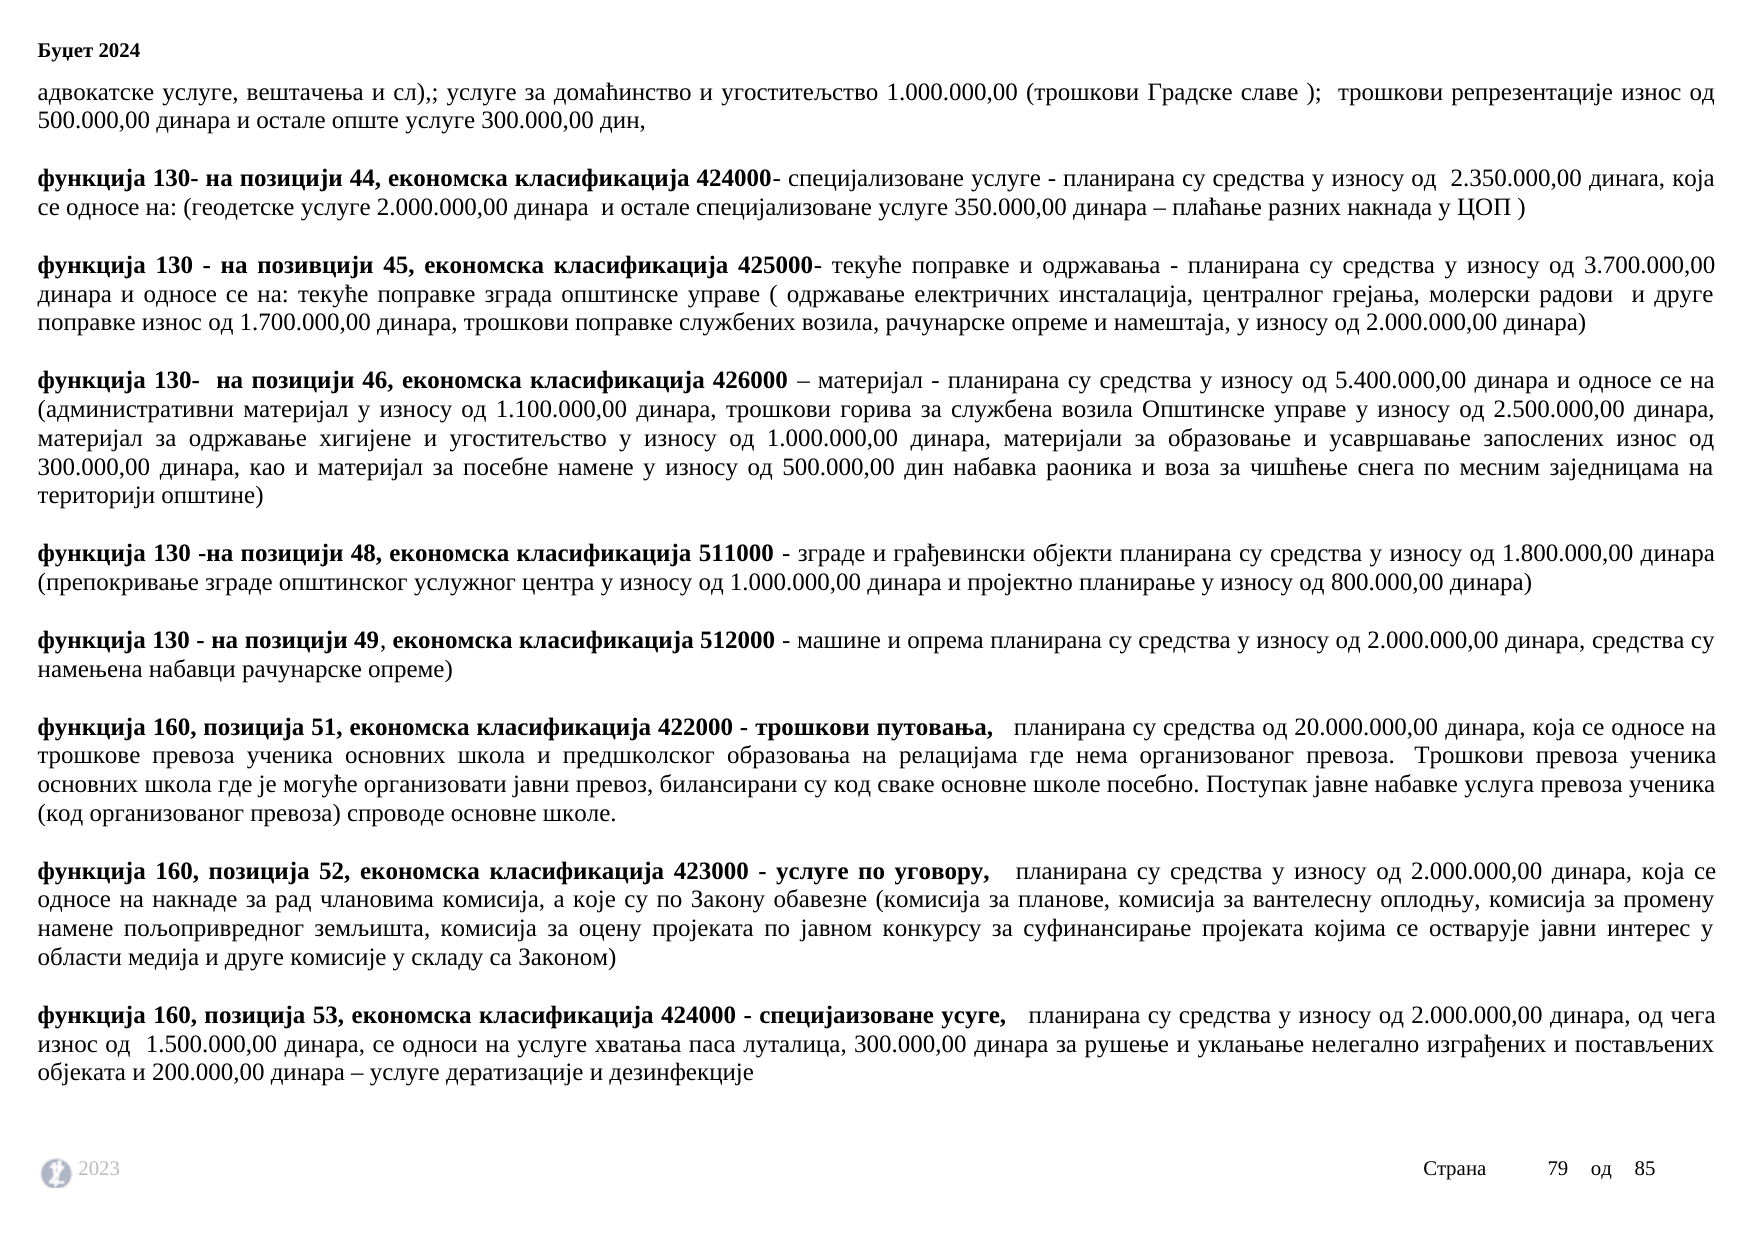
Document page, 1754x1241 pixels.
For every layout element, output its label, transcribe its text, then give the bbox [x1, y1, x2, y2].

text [37, 77, 1716, 134]
text функција 160, позиција 52, економска класификација 423000 - услуге по уговору, планирана су средства у износу од 2.000.000,00 динара, која се односе на накнаде за рад члановима комисија, а које су по Закону обавезне (комисија за планове, комисија за вантелесну оплодњу, комисија за промену намене пољопривредног земљишта, комисија за оцену пројеката по јавном конкурсу за суфинансирање пројеката којима се остварује јавни интерес у области медија и друге комисије у складу са Законом) [37, 856, 1716, 971]
picture [37, 1155, 75, 1188]
text функција 130 - на позивцији 45, економска класификација 425000- текуће поправке и одржавања - планирана су средства у износу од 3.700.000,00 динара и односе се на: текуће поправке зграда општинске управе ( одржавање електричних инсталација, централног грејања, молерски радови и друге поправке износ од 1.700.000,00 динара, трошкови поправке службених возила, рачунарске опреме и намештаја, у износу од 2.000.000,00 динара) [37, 250, 1716, 336]
text функција 160, позиција 51, економска класификација 422000 - трошкови путовања, планирана су средства од 20.000.000,00 динара, која се односе на трошкове превоза ученика основних школа и предшколског образовања на релацијама где нема организованог превоза. Трошкови превоза ученика основних школа где је могуће организовати јавни превоз, билансирани су код сваке основне школе посебно. Поступак јавне набавке услуга превоза ученика (код организованог превоза) спроводе основне школе. [37, 712, 1716, 827]
text функција 130- на позицији 44, економска класификација 424000- специјализоване услуге - планирана су средства у износу од 2.350.000,00 динara, која се односе на: (геодетске услугe 2.000.000,00 динaра и остале специјализоване услуге 350.000,00 динaра – плаћање разних накнада у ЦОП ) [37, 163, 1716, 221]
text функција 130- на позицији 46, економска класификација 426000 – материјал - планирана су средства у износу од 5.400.000,00 динара и односе се на (административни материјал у износу од 1.100.000,00 динара, трошкови горива за службена возила Општинске управе у износу од 2.500.000,00 динара, материјал за одржавање хигијене и угоститељство у износу од 1.000.000,00 динара, материјали за образовање и усавршавање запослених износ од 300.000,00 динара, као и материјал за посебне намене у износу од 500.000,00 дин набавка раоника и воза за чишћење снега по месним заједницама на територији општине) [37, 365, 1716, 509]
text функција 130 - на позицији 49, економска класификација 512000 - машине и опрема планирана су средства у износу од 2.000.000,00 динара, средства су намењена набавци рачунарске опреме) [37, 625, 1716, 682]
text функција 130 -на позицији 48, економска класификација 511000 - зграде и грађевински објекти планирана су средства у износу од 1.800.000,00 динара (препокривање зграде општинског услужног центра у износу од 1.000.000,00 динара и пројектно планирање у износу од 800.000,00 динара) [37, 538, 1716, 596]
text функција 160, позиција 53, економска класификација 424000 - специјаизоване усуге, планирана су средства у износу од 2.000.000,00 динара, од чега износ од 1.500.000,00 динара, се односи на услуге хватања паса луталица, 300.000,00 динара за рушење и уклањање нелегално изграђених и постављених објеката и 200.000,00 динара – услуге дератизације и дезинфекције [37, 1000, 1716, 1086]
